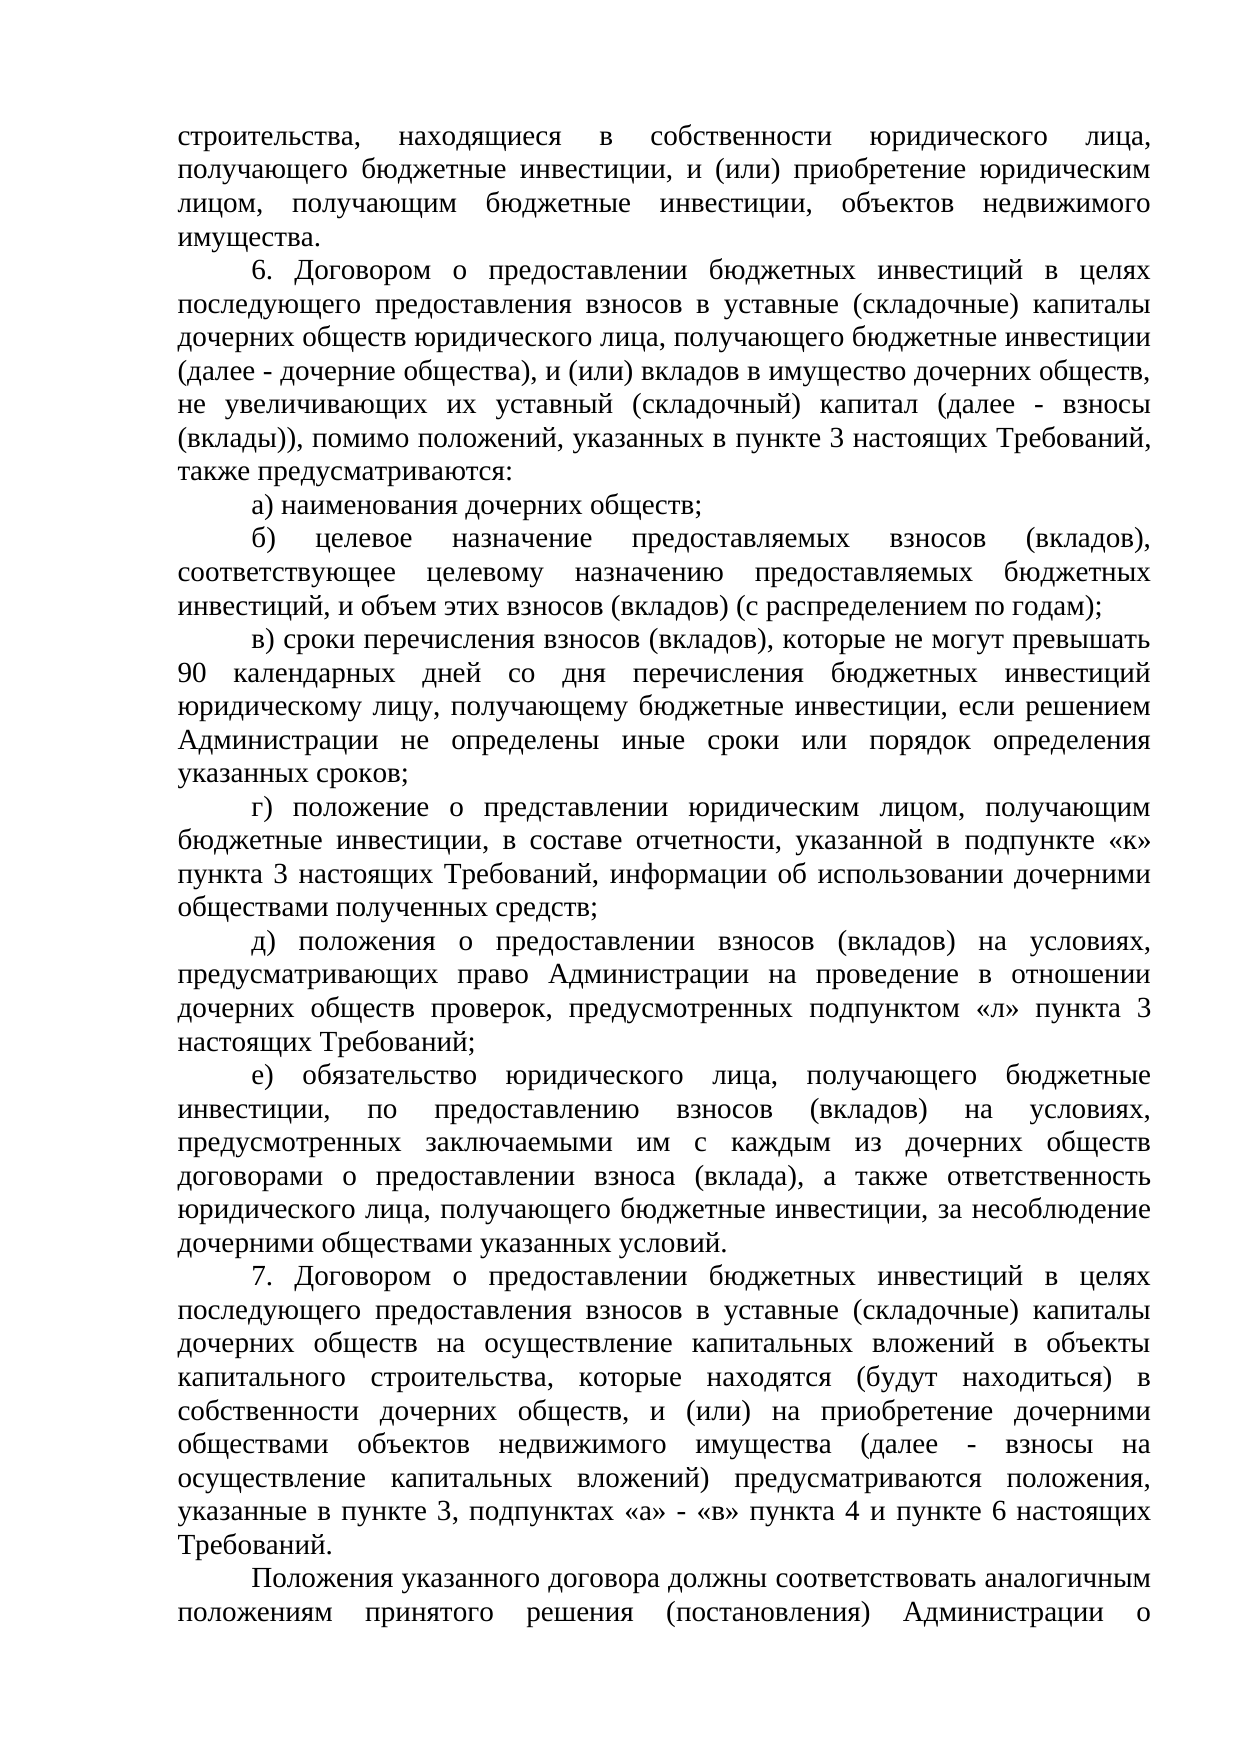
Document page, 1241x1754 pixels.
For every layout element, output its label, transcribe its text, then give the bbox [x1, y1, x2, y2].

text 6. Договором о предоставлении бюджетных инвестиций в целях последующего предоставления взносов в уставные (складочные) капиталы дочерних обществ юридического лица, получающего бюджетные инвестиции (далее - дочерние общества), и (или) вкладов в имущество дочерних обществ, не увеличивающих их уставный (складочный) капитал (далее - взносы (вклады)), помимо положений, указанных в пункте 3 настоящих Требований, также предусматриваются: [177, 252, 1152, 487]
text б) целевое назначение предоставляемых взносов (вкладов), соответствующее целевому назначению предоставляемых бюджетных инвестиций, и объем этих взносов (вкладов) (с распределением по годам); [177, 521, 1152, 621]
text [177, 1560, 1152, 1627]
text а) наименования дочерних обществ; [177, 487, 1152, 521]
text в) сроки перечисления взносов (вкладов), которые не могут превышать 90 календарных дней со дня перечисления бюджетных инвестиций юридическому лицу, получающему бюджетные инвестиции, если решением Администрации не определены иные сроки или порядок определения указанных сроков; [177, 621, 1152, 789]
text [177, 118, 1152, 252]
text д) положения о предоставлении взносов (вкладов) на условиях, предусматривающих право Администрации на проведение в отношении дочерних обществ проверок, предусмотренных подпунктом «л» пункта 3 настоящих Требований; [177, 923, 1152, 1057]
text е) обязательство юридического лица, получающего бюджетные инвестиции, по предоставлению взносов (вкладов) на условиях, предусмотренных заключаемыми им с каждым из дочерних обществ договорами о предоставлении взноса (вклада), а также ответственность юридического лица, получающего бюджетные инвестиции, за несоблюдение дочерними обществами указанных условий. [177, 1057, 1152, 1258]
text г) положение о представлении юридическим лицом, получающим бюджетные инвестиции, в составе отчетности, указанной в подпункте «к» пункта 3 настоящих Требований, информации об использовании дочерними обществами полученных средств; [177, 789, 1152, 923]
text 7. Договором о предоставлении бюджетных инвестиций в целях последующего предоставления взносов в уставные (складочные) капиталы дочерних обществ на осуществление капитальных вложений в объекты капитального строительства, которые находятся (будут находиться) в собственности дочерних обществ, и (или) на приобретение дочерними обществами объектов недвижимого имущества (далее - взносы на осуществление капитальных вложений) предусматриваются положения, указанные в пункте 3, подпунктах «а» - «в» пункта 4 и пункте 6 настоящих Требований. [177, 1258, 1152, 1560]
